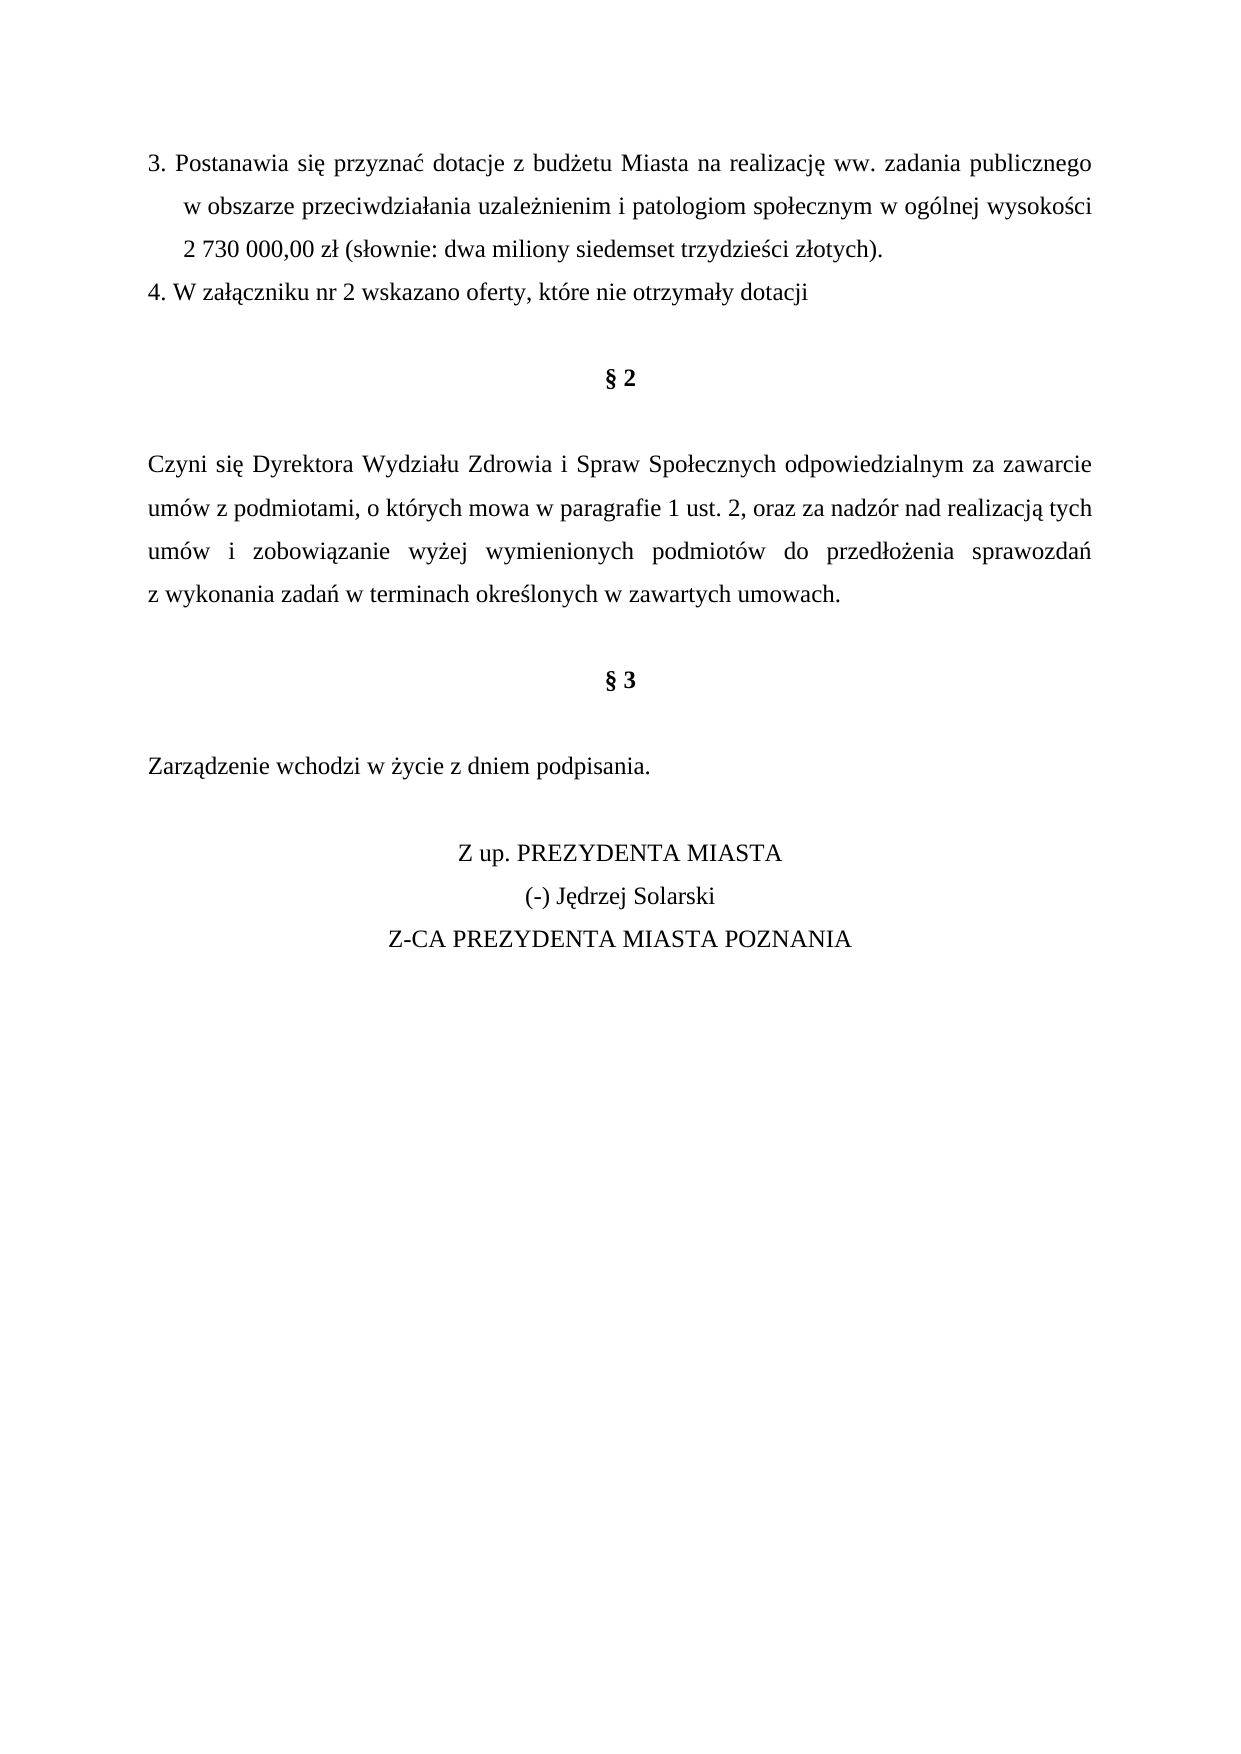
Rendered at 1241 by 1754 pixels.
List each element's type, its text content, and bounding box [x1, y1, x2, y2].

text 3. Postanawia się przyznać dotacje z budżetu Miasta na realizację ww. zadania publicznego w obszarze przeciwdziałania uzależnienim i patologiom społecznym w ogólnej wysokości 2 730 000,00 zł (słownie: dwa miliony siedemset trzydzieści złotych). [148, 148, 1093, 263]
text Z up. PREZYDENTA MIASTA [148, 838, 1093, 866]
text Czyni się Dyrektora Wydziału Zdrowia i Spraw Społecznych odpowiedzialnym za zawarcie umów z podmiotami, o których mowa w paragrafie 1 ust. 2, oraz za nadzór nad realizacją tych umów i zobowiązanie wyżej wymienionych podmiotów do przedłożenia sprawozdań z wykonania zadań w terminach określonych w zawartych umowach. [148, 449, 1093, 608]
text Zarządzenie wchodzi w życie z dniem podpisania. [148, 751, 1093, 780]
text (-) Jędrzej Solarski [148, 881, 1093, 909]
text § 3 [148, 665, 1093, 694]
text § 2 [148, 363, 1093, 392]
text Z-CA PREZYDENTA MIASTA POZNANIA [148, 924, 1093, 953]
text 4. W załączniku nr 2 wskazano oferty, które nie otrzymały dotacji [148, 277, 1093, 306]
